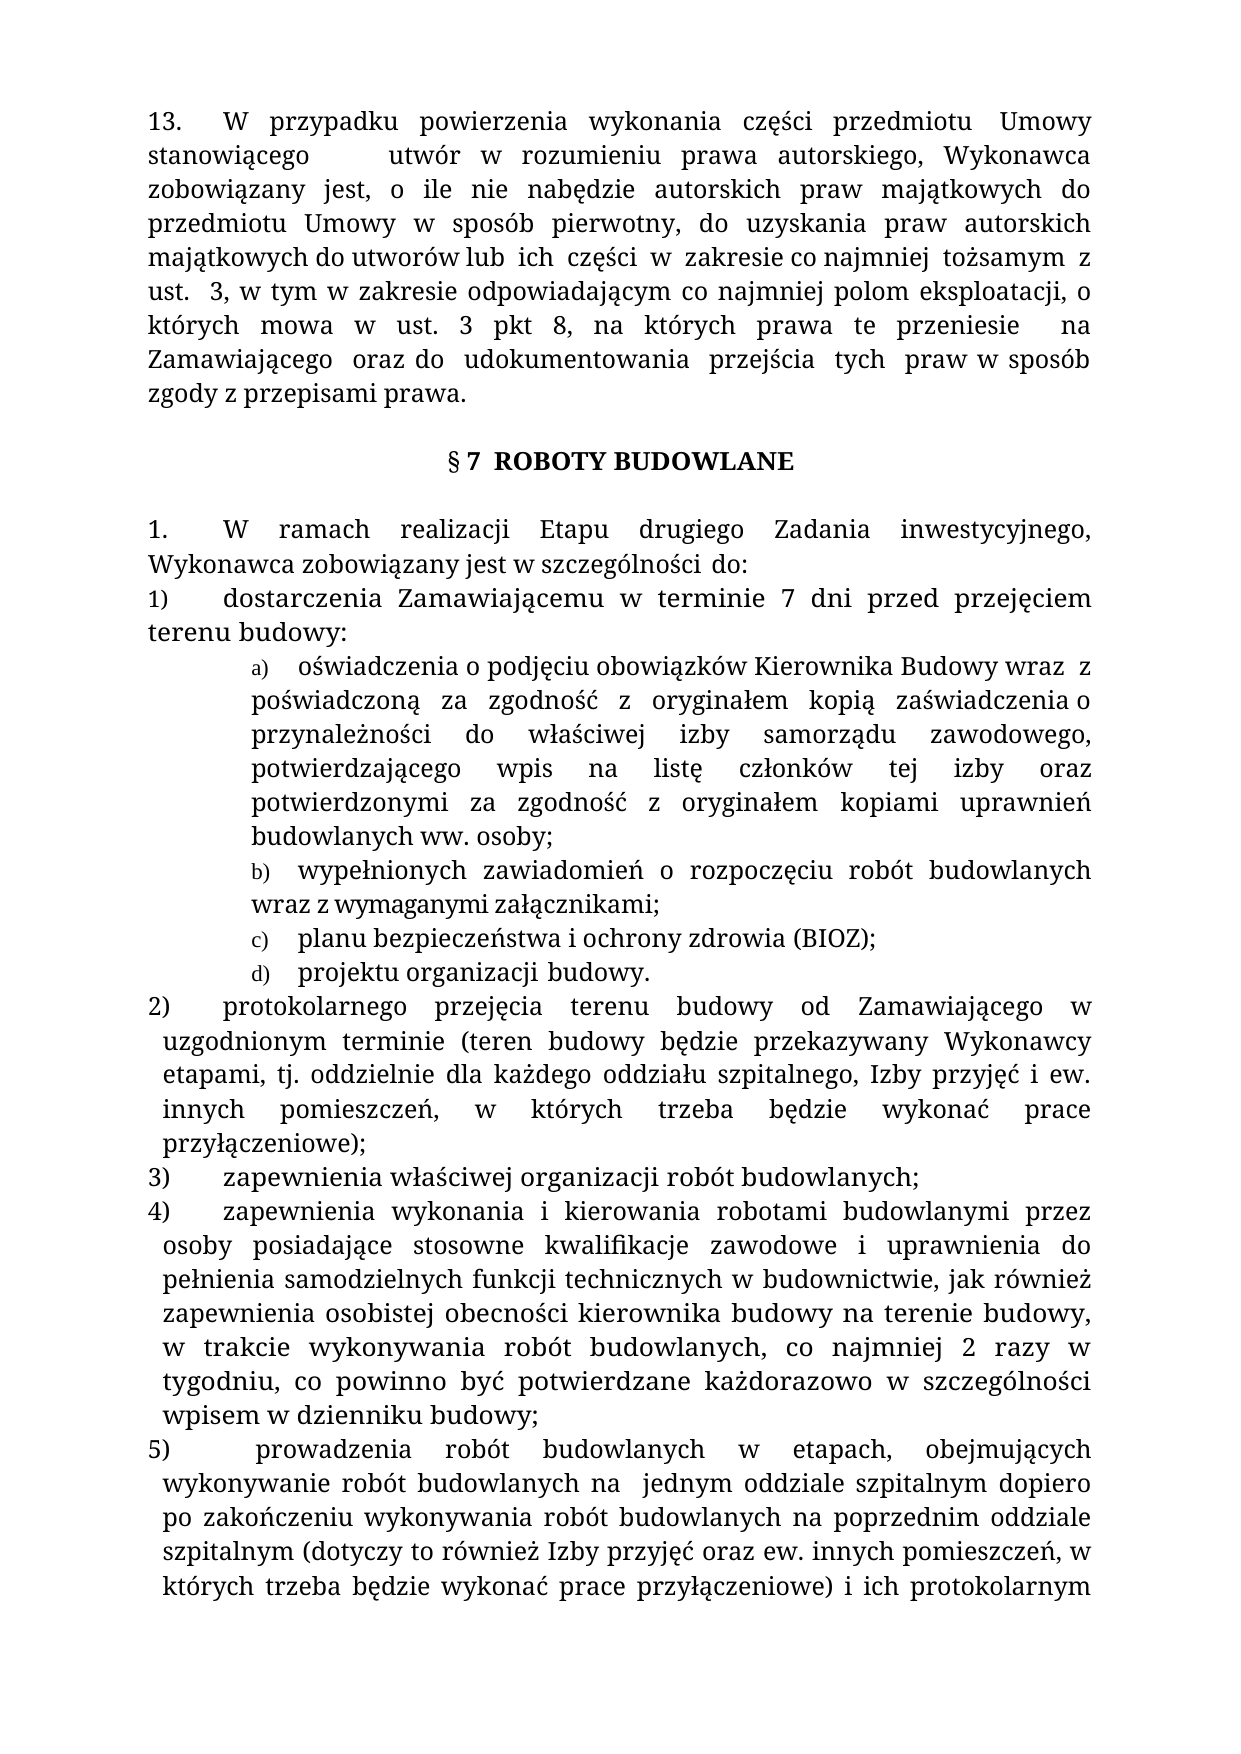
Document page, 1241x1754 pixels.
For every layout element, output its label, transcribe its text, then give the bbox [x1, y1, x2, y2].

list planu bezpieczeństwa i ochrony zdrowia (BIOZ); [251, 921, 1092, 955]
list dostarczenia Zamawiającemu w terminie 7 dni przed przejęciem terenu budowy: [148, 580, 1092, 648]
list zapewnienia właściwej organizacji robót budowlanych; [148, 1159, 1092, 1193]
list W przypadku powierzenia wykonania części przedmiotu Umowy stanowiącego utwór w rozumieniu prawa autorskiego, Wykonawca zobowiązany jest, o ile nie nabędzie autorskich praw majątkowych do przedmiotu Umowy w sposób pierwotny, do uzyskania praw autorskich majątkowych do utworów lub ich części w zakresie co najmniej tożsamym z ust. 3, w tym w zakresie odpowiadającym co najmniej polom eksploatacji, o których mowa w ust. 3 pkt 8, na których prawa te przeniesie na Zamawiającego oraz do udokumentowania przejścia tych praw w sposób zgody z przepisami prawa. [148, 103, 1092, 410]
list projektu organizacji budowy. [251, 955, 1092, 989]
list zapewnienia wykonania i kierowania robotami budowlanymi przez osoby posiadające stosowne kwalifikacje zawodowe i uprawnienia do pełnienia samodzielnych funkcji technicznych w budownictwie, jak również zapewnienia osobistej obecności kierownika budowy na terenie budowy, w trakcie wykonywania robót budowlanych, co najmniej 2 razy w tygodniu, co powinno być potwierdzane każdorazowo w szczególności wpisem w dzienniku budowy; [148, 1193, 1092, 1432]
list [148, 1432, 1092, 1602]
list W ramach realizacji Etapu drugiego Zadania inwestycyjnego, Wykonawca zobowiązany jest w szczególności do: [148, 512, 1092, 580]
list protokolarnego przejęcia terenu budowy od Zamawiającego w uzgodnionym terminie (teren budowy będzie przekazywany Wykonawcy etapami, tj. oddzielnie dla każdego oddziału szpitalnego, Izby przyjęć i ew. innych pomieszczeń, w których trzeba będzie wykonać prace przyłączeniowe); [148, 989, 1092, 1159]
list oświadczenia o podjęciu obowiązków Kierownika Budowy wraz z poświadczoną za zgodność z oryginałem kopią zaświadczenia o przynależności do właściwej izby samorządu zawodowego, potwierdzającego wpis na listę członków tej izby oraz potwierdzonymi za zgodność z oryginałem kopiami uprawnień budowlanych ww. osoby; [251, 648, 1092, 853]
list wypełnionych zawiadomień o rozpoczęciu robót budowlanych wraz z wymaganymi załącznikami; [251, 853, 1092, 921]
text § 7 ROBOTY BUDOWLANE [206, 444, 1035, 478]
